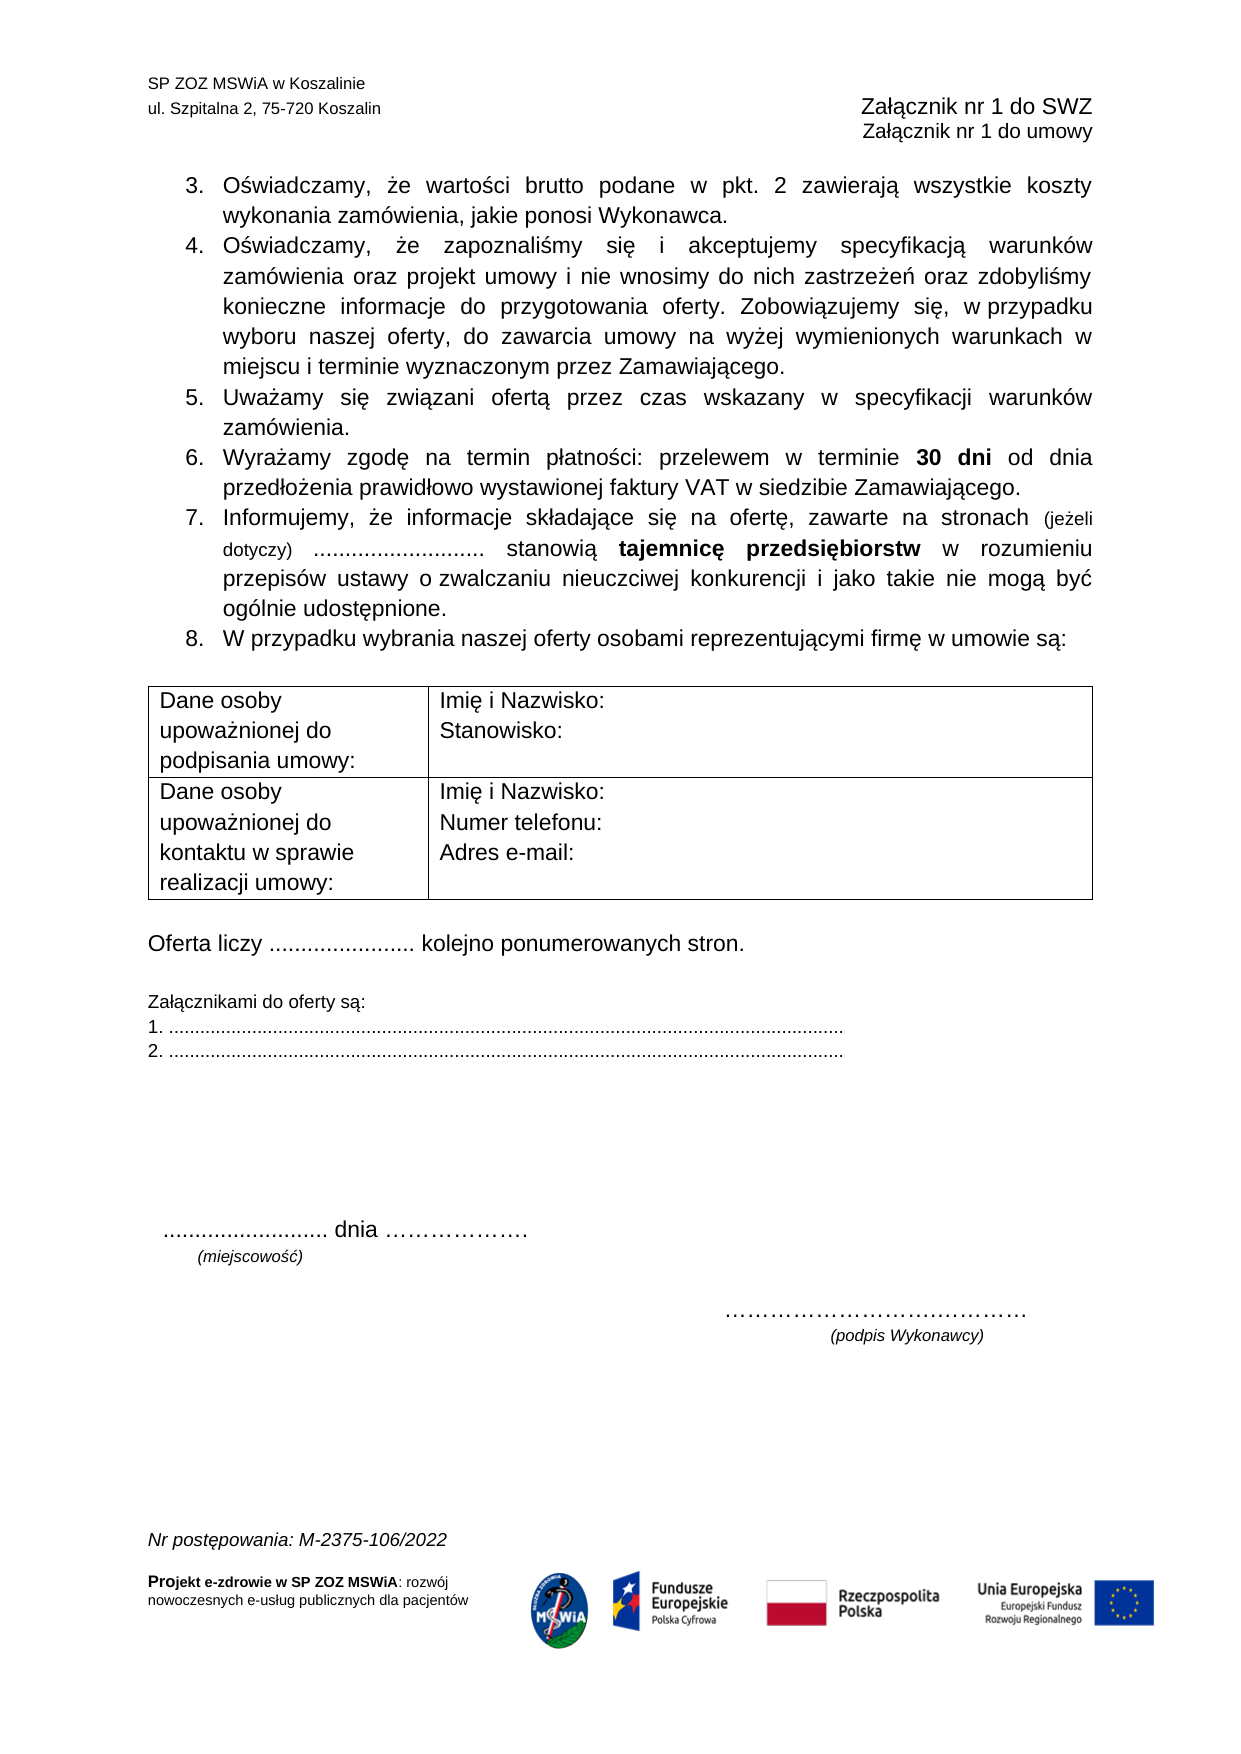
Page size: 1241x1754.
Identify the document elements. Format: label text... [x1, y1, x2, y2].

text .......................... dnia ………………. [118, 1216, 1093, 1242]
list Informujemy, że informacje składające się na ofertę, zawarte na stronach (jeżeli dotyczy) ........................... stanowią tajemnicę przedsiębiorstw w rozumieniu przepisów ustawy o zwalczaniu nieuczciwej konkurencji i jako takie nie mogą być ogólnie udostępnione. [185, 504, 1093, 621]
list Oświadczamy, że zapoznaliśmy się i akceptujemy specyfikacją warunków zamówienia oraz projekt umowy i nie wnosimy do nich zastrzeżeń oraz zdobyliśmy konieczne informacje do przygotowania oferty. Zobowiązujemy się, w przypadku wyboru naszej oferty, do zawarcia umowy na wyżej wymienionych warunkach w miejscu i terminie wyznaczonym przez Zamawiającego. [185, 232, 1093, 379]
text Oferta liczy ....................... kolejno ponumerowanych stron. [148, 930, 1093, 957]
list W przypadku wybrania naszej oferty osobami reprezentującymi firmę w umowie są: [185, 625, 1093, 651]
picture [601, 1556, 1167, 1646]
text 1. .................................................................................................................................. [148, 1016, 1093, 1037]
table_header Imię i Nazwisko: Stanowisko: [429, 687, 1092, 777]
text (miejscowość) [148, 1246, 354, 1266]
list Wyrażamy zgodę na termin płatności: przelewem w terminie 30 dni od dnia przedłożenia prawidłowo wystawionej faktury VAT w siedzibie Zamawiającego. [185, 444, 1093, 500]
picture [527, 1571, 592, 1652]
text Załącznikami do oferty są: [148, 991, 1093, 1012]
table_cell Imię i Nazwisko: Numer telefonu: Adres e-mail: [429, 778, 1092, 899]
list Uważamy się związani ofertą przez czas wskazany w specyfikacji warunków zamówienia. [185, 383, 1093, 440]
list Oświadczamy, że wartości brutto podane w pkt. 2 zawierają wszystkie koszty wykonania zamówienia, jakie ponosi Wykonawca. [185, 172, 1093, 228]
text 2. .................................................................................................................................. [148, 1040, 1093, 1062]
text (podpis Wykonawcy) [723, 1326, 1093, 1345]
text ……………………….………… [650, 1296, 1093, 1322]
table_cell Dane osoby upoważnionej do kontaktu w sprawie realizacji umowy: [149, 778, 428, 899]
table_header Dane osoby upoważnionej do podpisania umowy: [149, 687, 428, 777]
